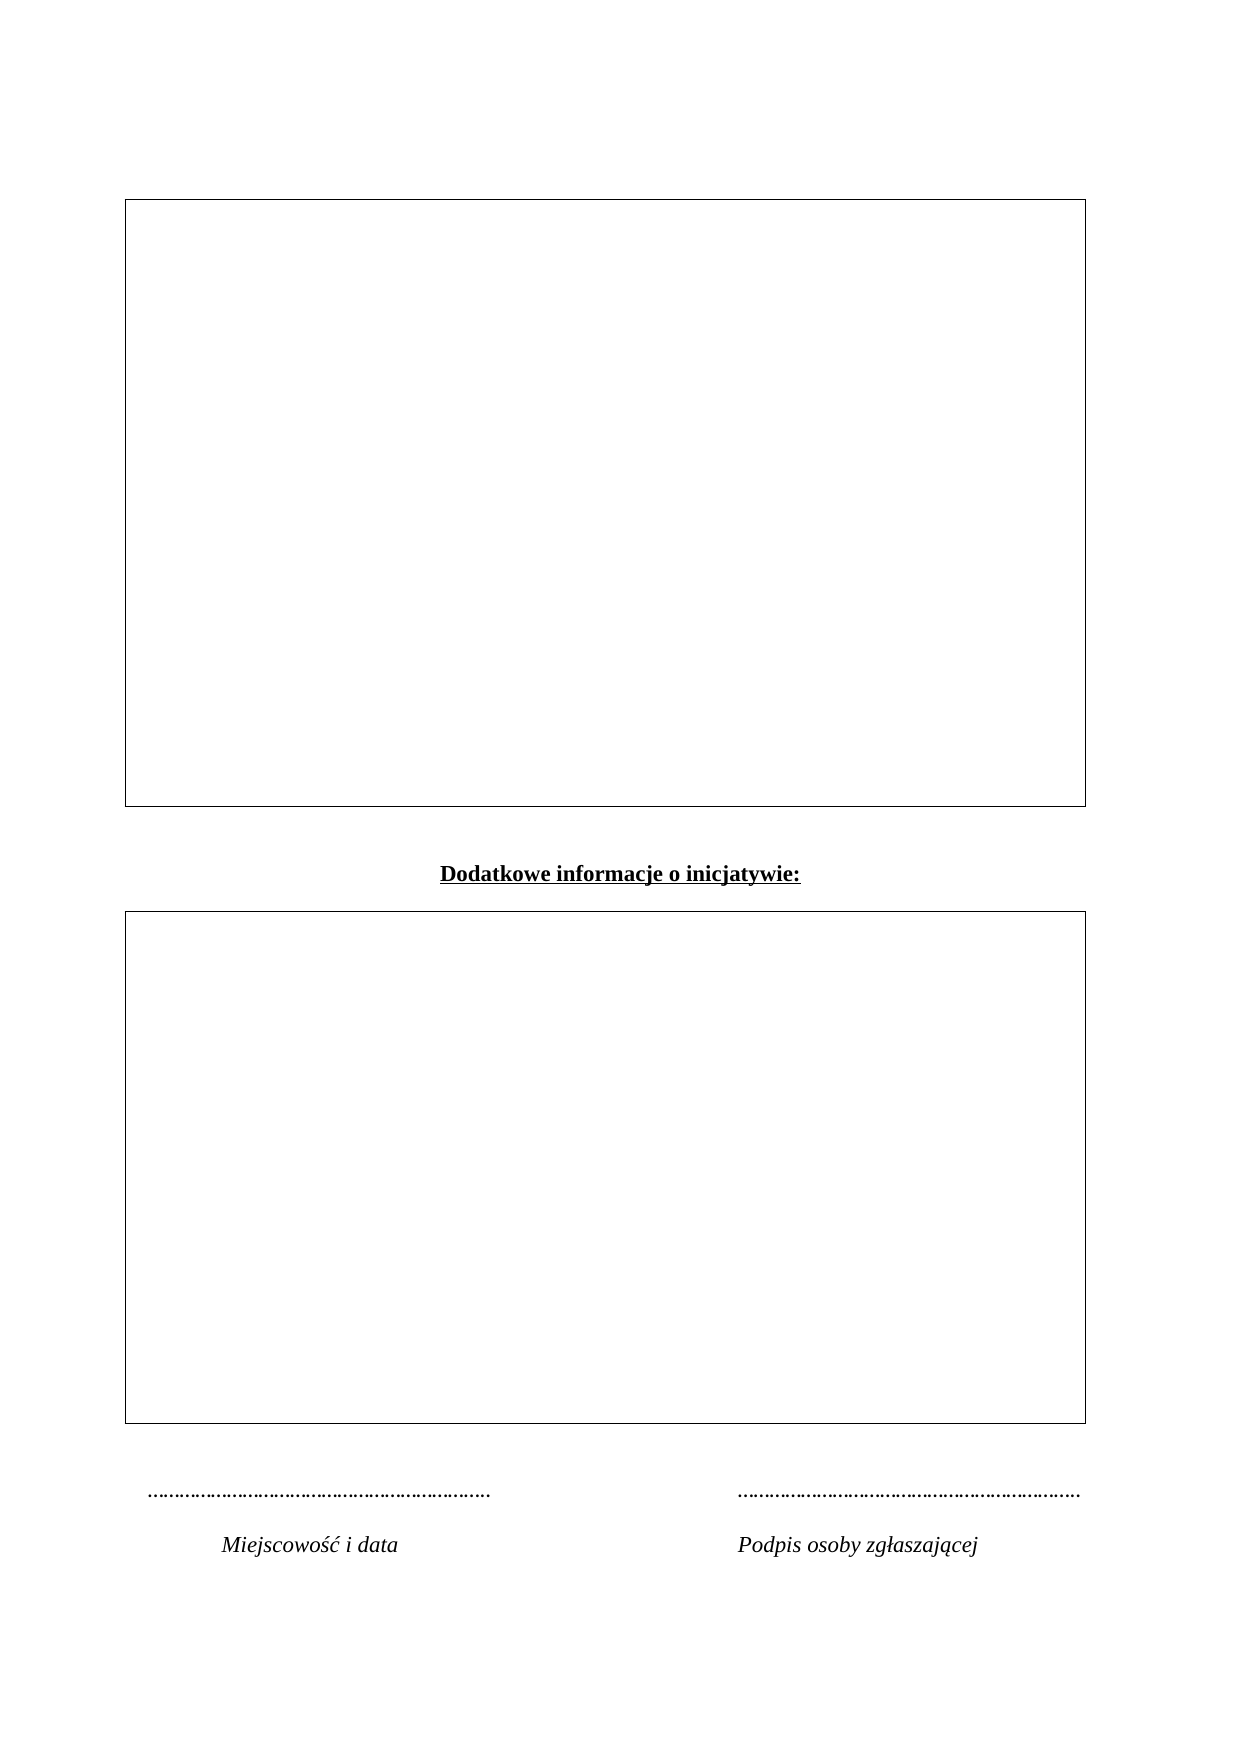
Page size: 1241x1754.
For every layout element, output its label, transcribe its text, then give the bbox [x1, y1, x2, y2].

text ……………………………………………………….. ……………………………………………………….. [148, 1475, 1093, 1503]
table_header [126, 912, 1085, 1423]
text Miejscowość i data Podpis osoby zgłaszającej [148, 1531, 1093, 1557]
text Dodatkowe informacje o inicjatywie: [148, 860, 1093, 887]
table_cell [126, 200, 1085, 806]
